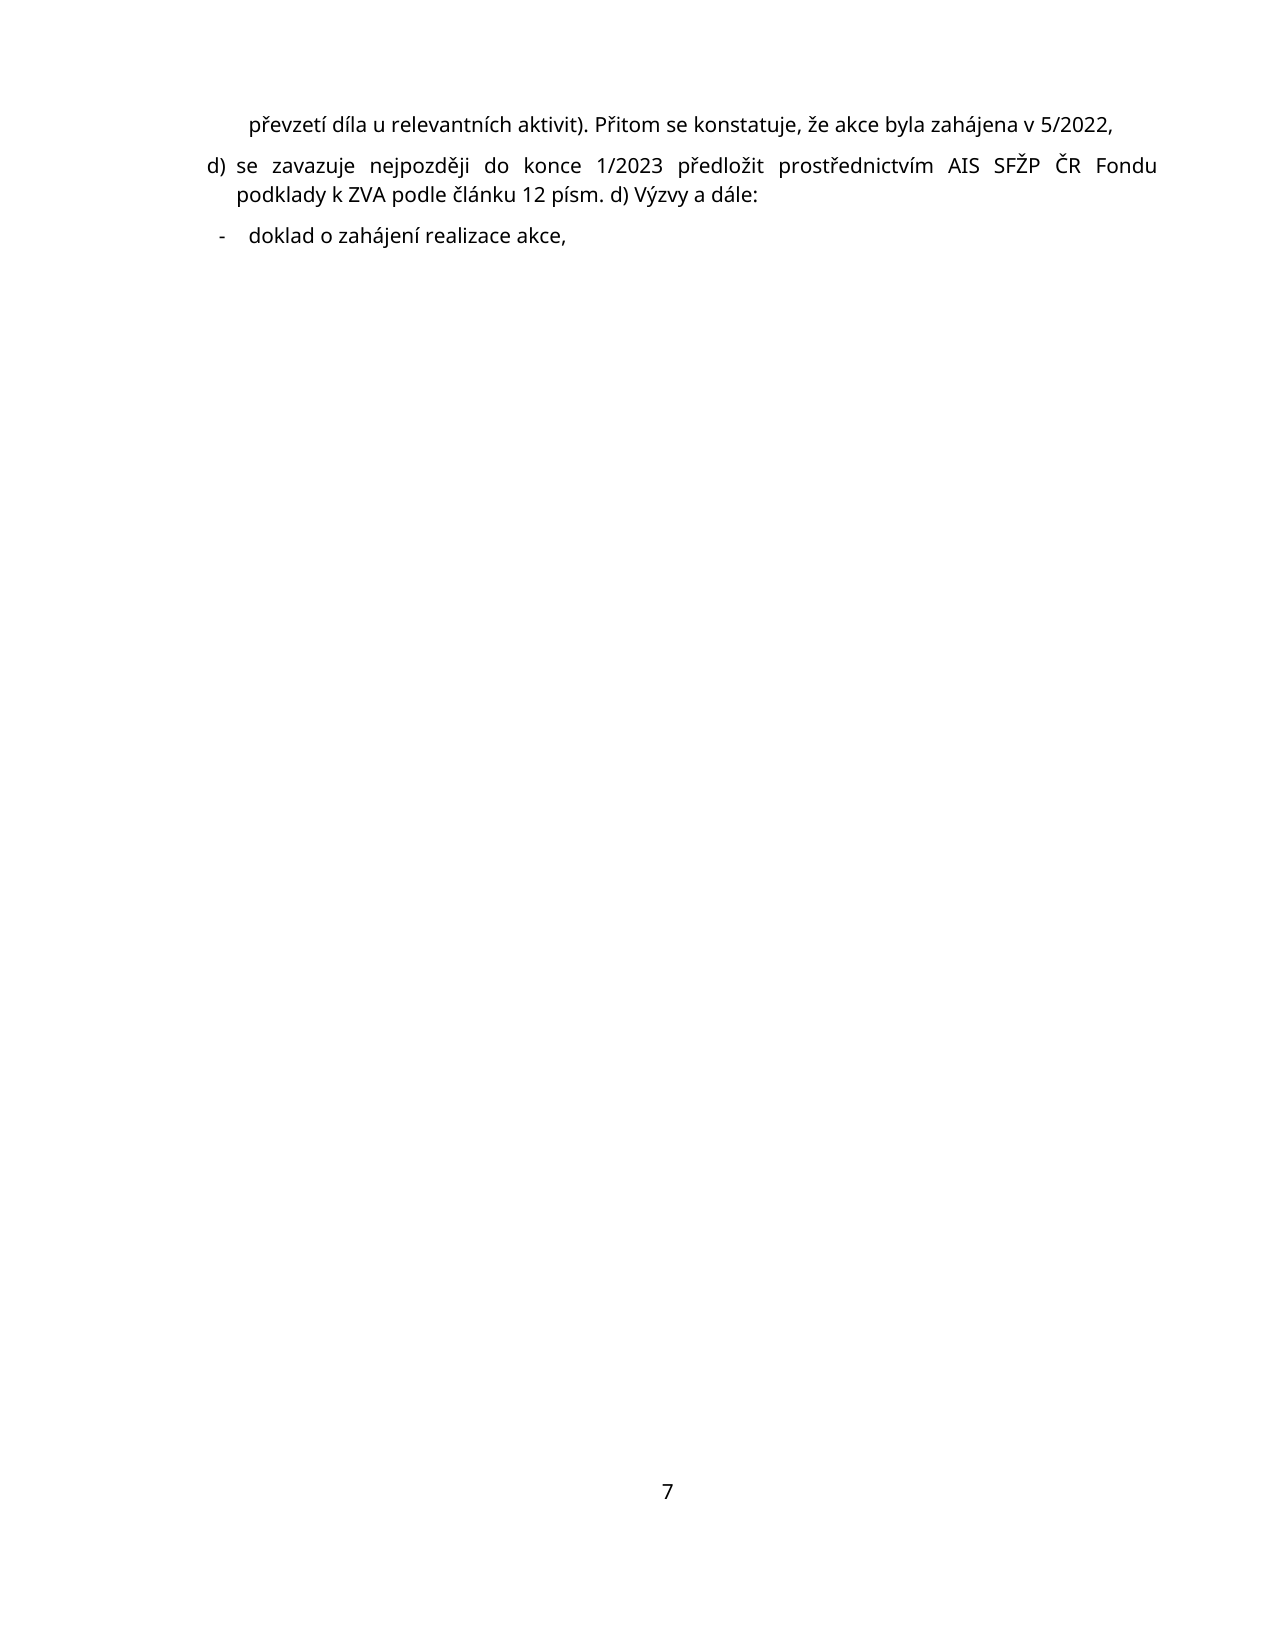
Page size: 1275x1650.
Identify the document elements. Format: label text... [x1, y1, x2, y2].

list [218, 110, 1157, 139]
list doklad o zahájení realizace akce, [218, 221, 1169, 249]
list se zavazuje nejpozději do konce 1/2023 předložit prostřednictvím AIS SFŽP ČR Fondu podklady k ZVA podle článku 12 písm. d) Výzvy a dále: [207, 151, 1157, 208]
